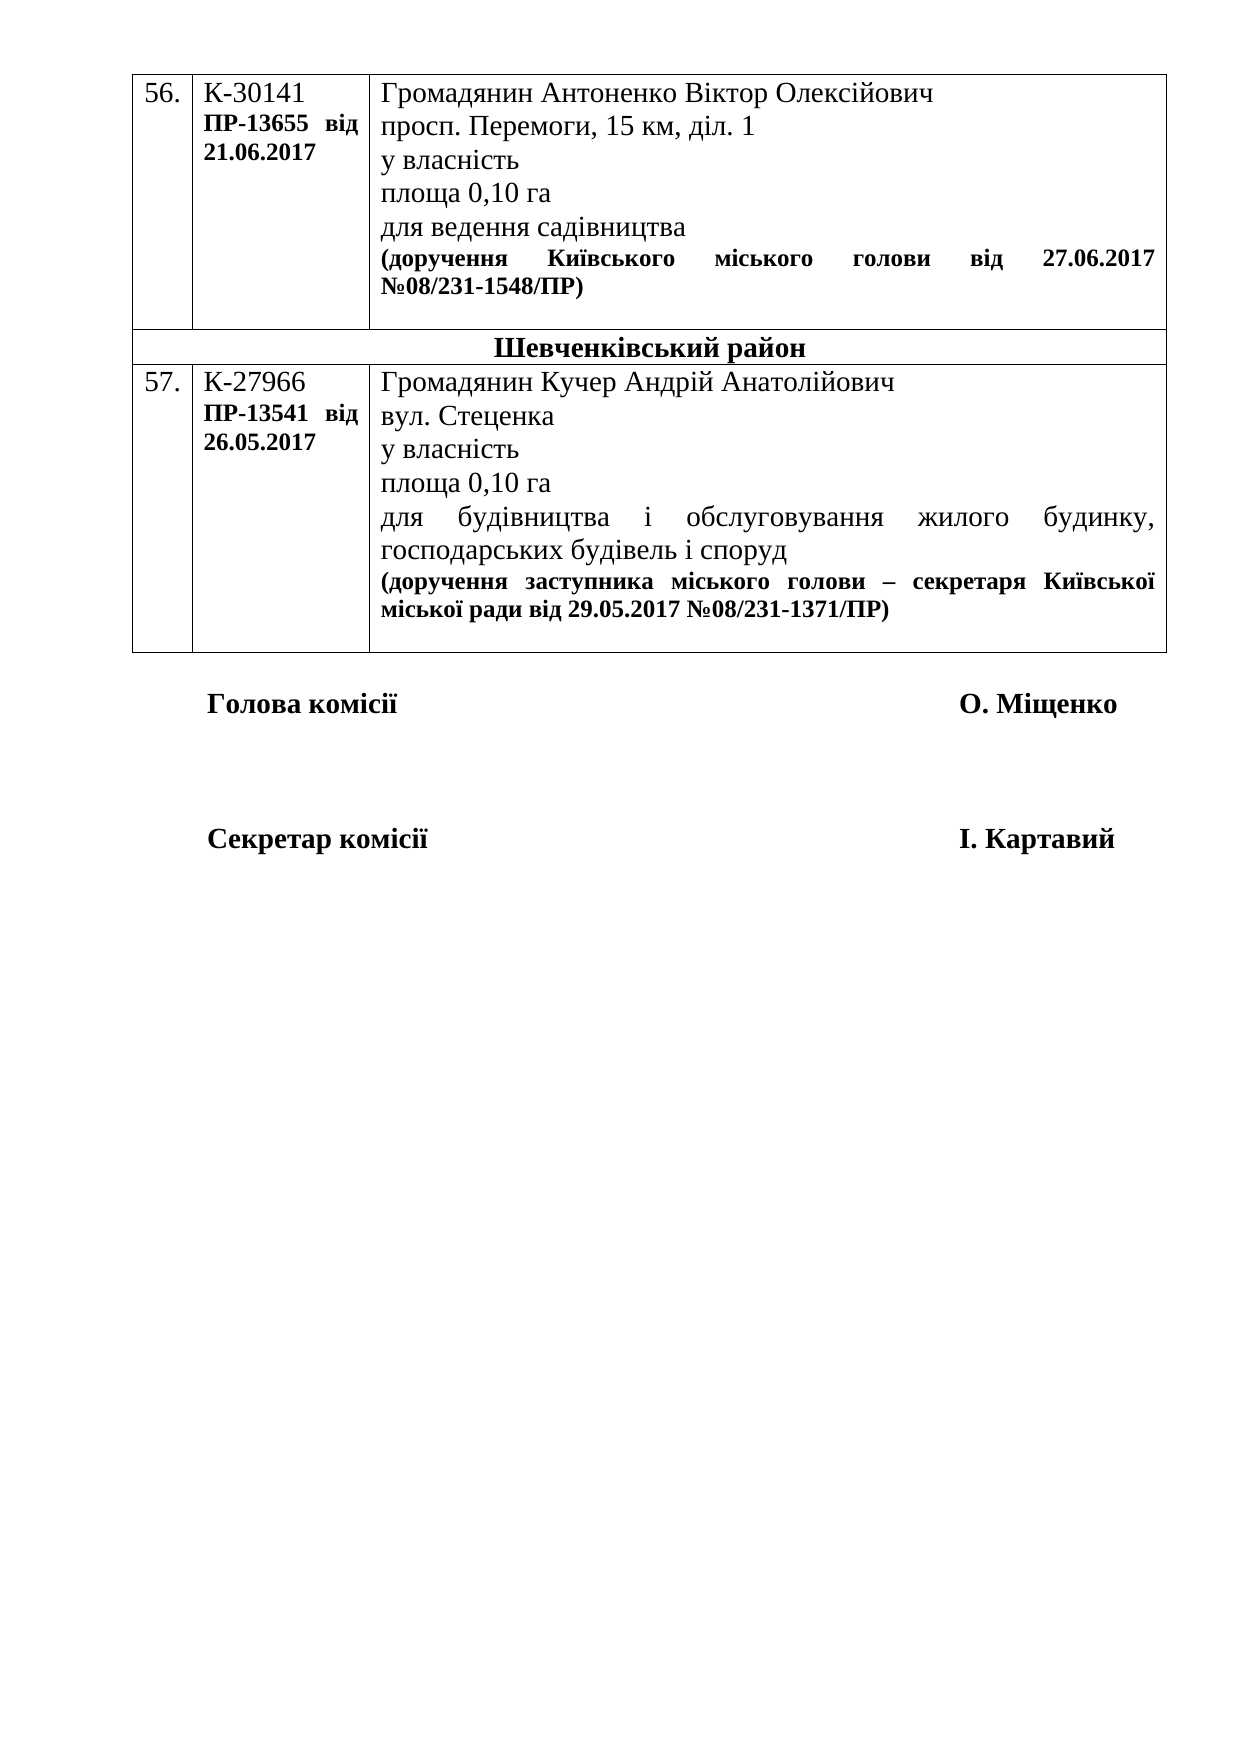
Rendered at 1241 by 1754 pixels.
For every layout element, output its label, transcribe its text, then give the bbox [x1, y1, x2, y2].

table_cell Громадянин Кучер Андрій Анатолійович вул. Стеценка у власність площа 0,10 га для будівництва і обслуговування жилого будинку, господарських будівель і споруд (доручення заступника міського голови – секретаря Київської міської ради від 29.05.2017 №08/231-1371/ПР) [370, 365, 1166, 652]
text Голова комісії О. Міщенко [148, 687, 1151, 720]
table_cell К-27966 ПР-13541 від 26.05.2017 [193, 365, 369, 652]
table_cell Громадянин Антоненко Віктор Олексійович просп. Перемоги, 15 км, діл. 1 у власність площа 0,10 га для ведення садівництва (доручення Київського міського голови від 27.06.2017 №08/231-1548/ПР) [370, 75, 1166, 329]
table_cell Шевченківський район [133, 330, 1166, 363]
table_cell [133, 75, 192, 329]
text Секретар комісії І. Картавий [148, 821, 1151, 854]
table_cell К-30141 ПР-13655 від 21.06.2017 [193, 75, 369, 329]
table_cell [133, 365, 192, 652]
